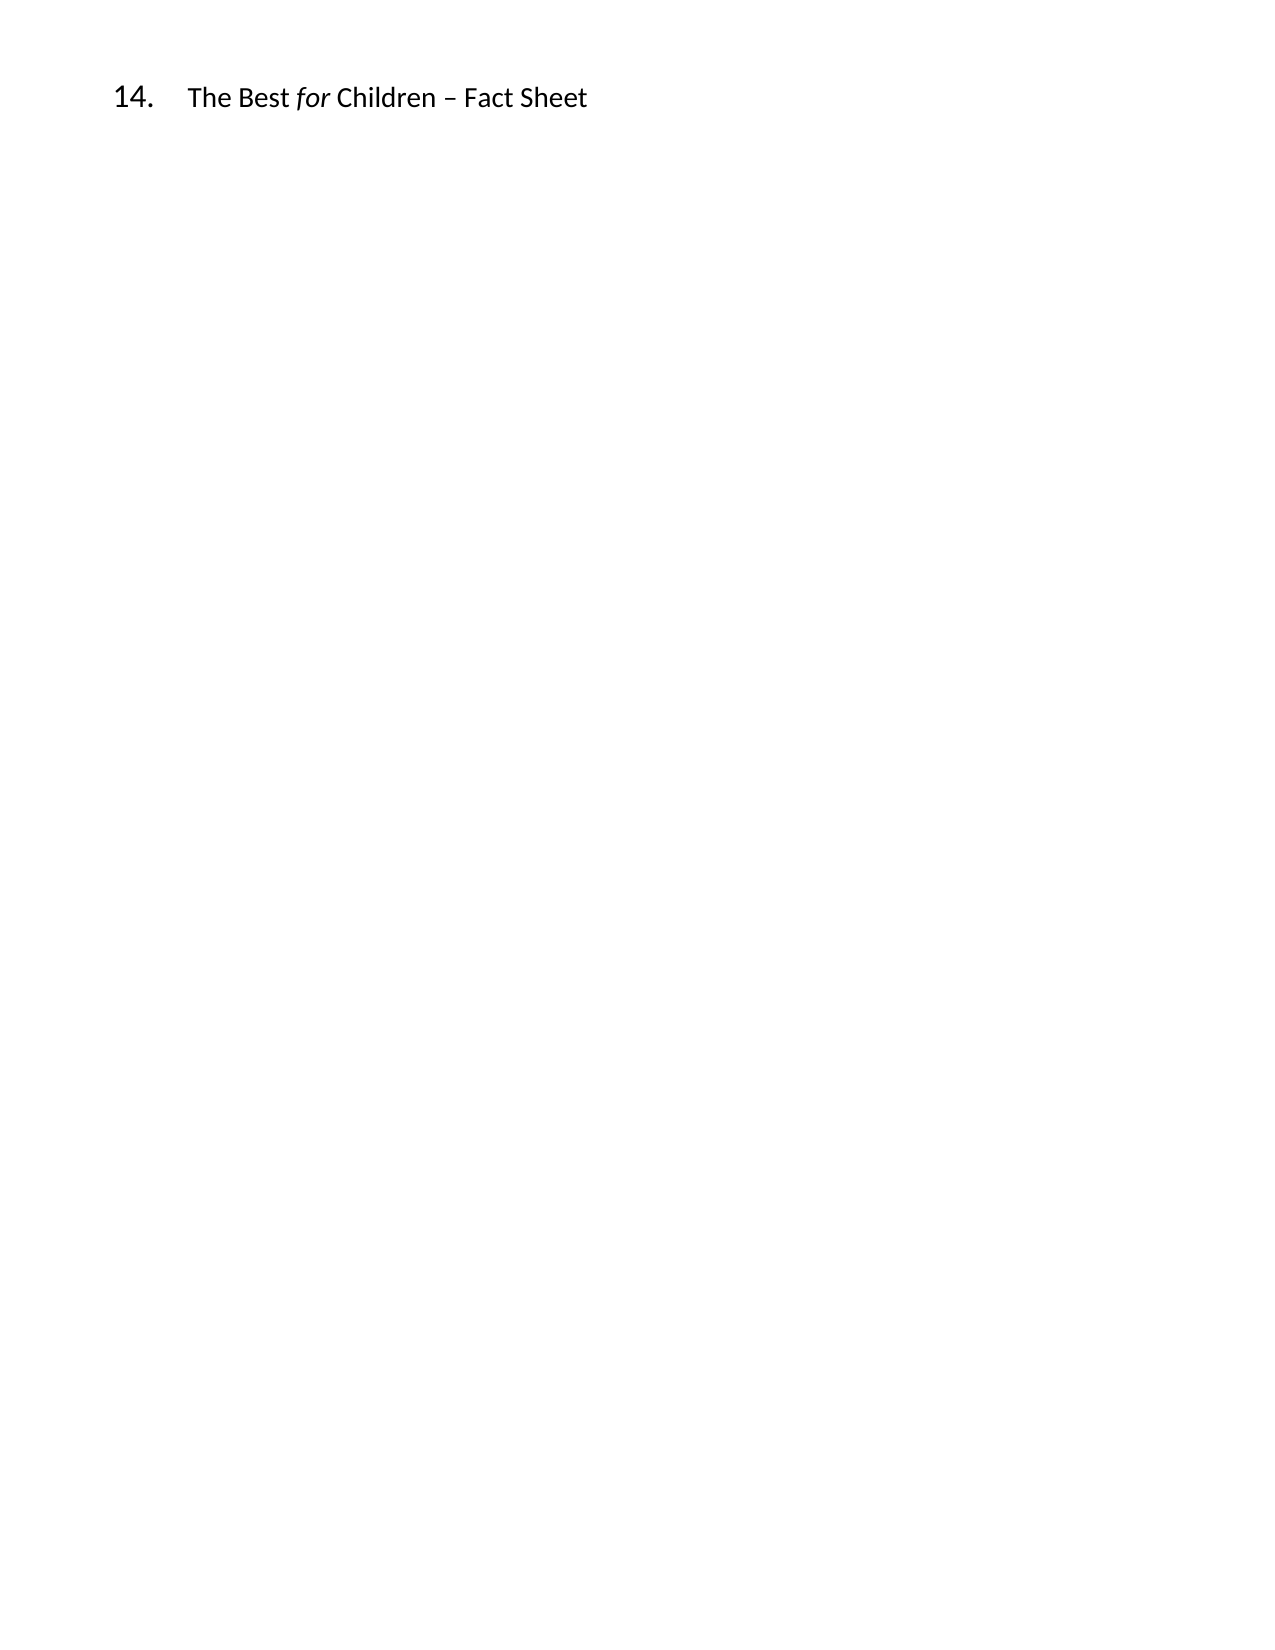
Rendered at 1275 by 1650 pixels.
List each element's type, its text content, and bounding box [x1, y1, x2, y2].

list The Best for Children – Fact Sheet [112, 75, 1200, 116]
